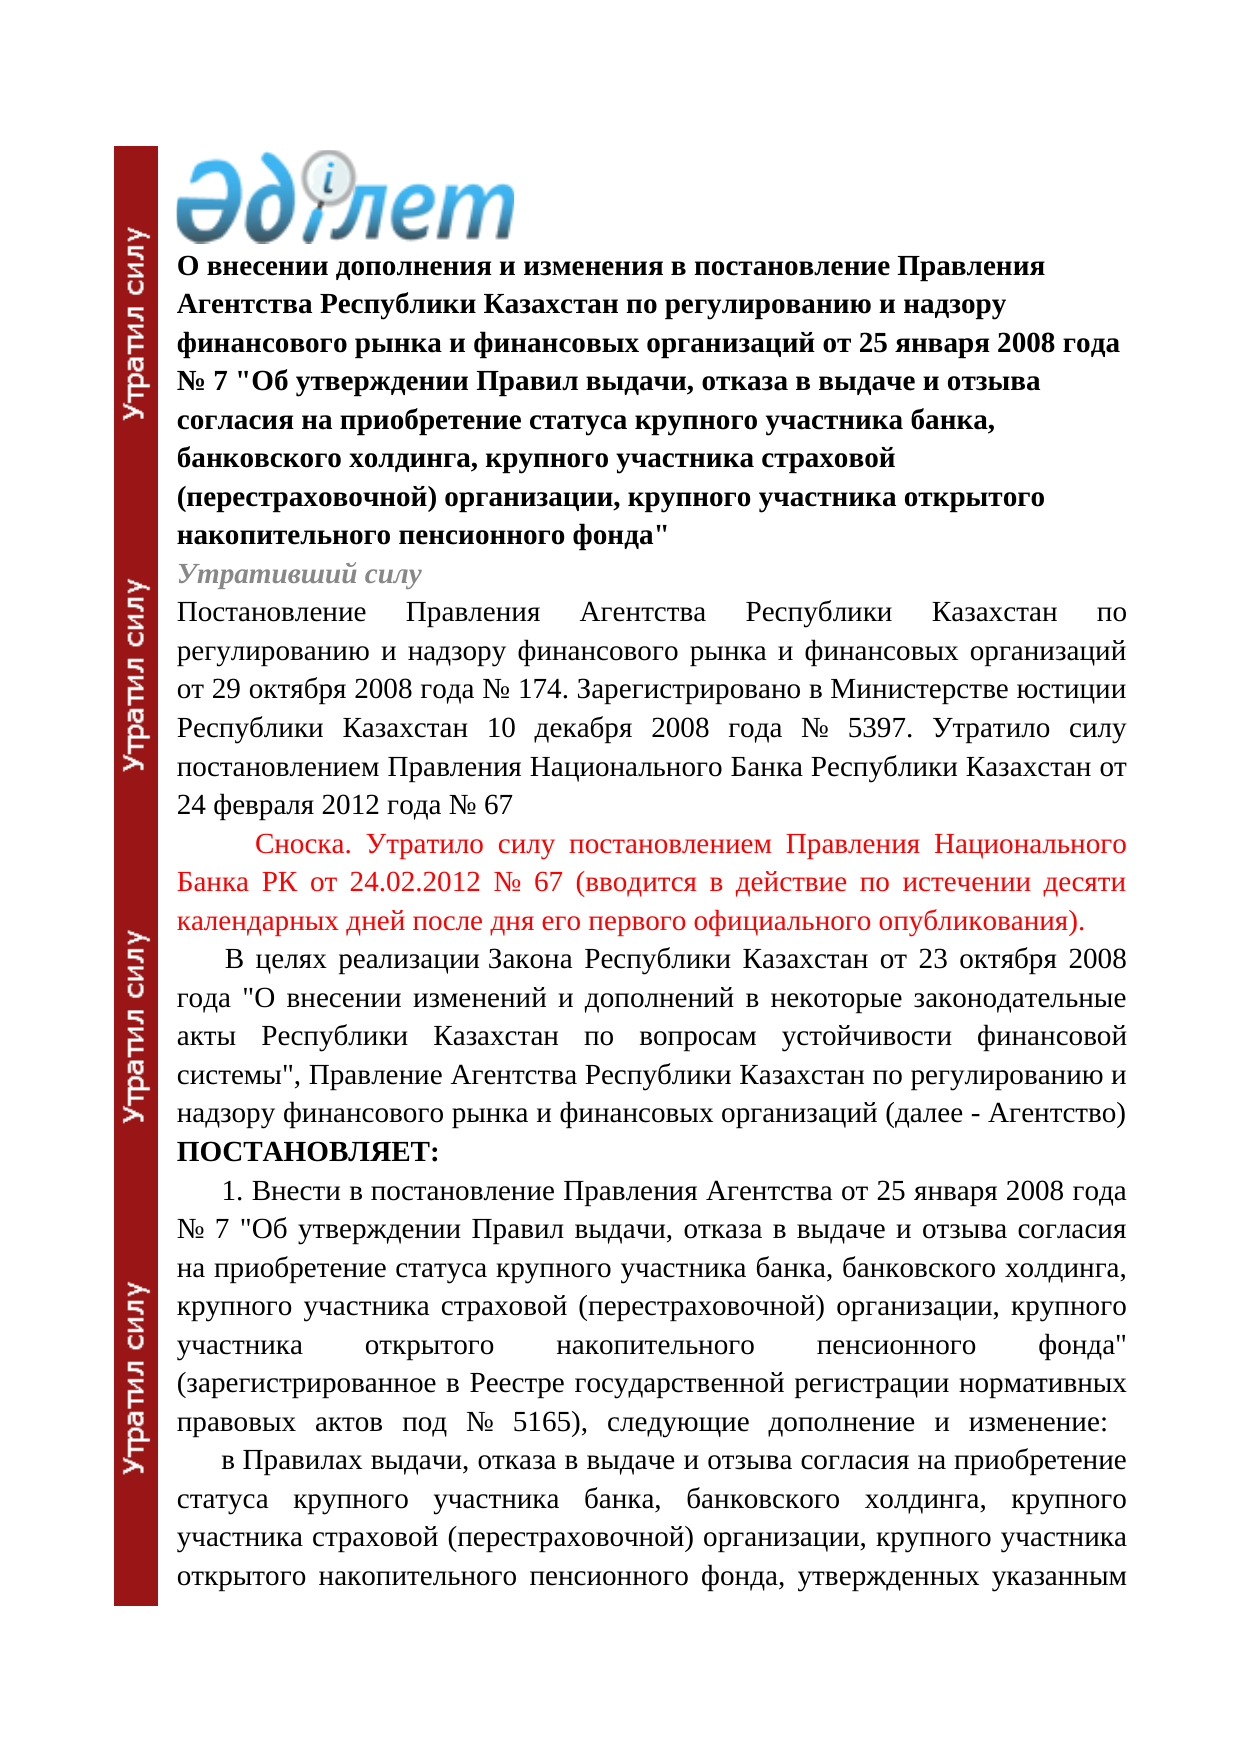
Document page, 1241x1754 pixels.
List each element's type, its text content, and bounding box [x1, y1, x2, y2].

text Постановление Правления Агентства Республики Казахстан по регулированию и надзору финансового рынка и финансовых организаций от 29 октября 2008 года № 174. Зарегистрировано в Министерстве юстиции Республики Казахстан 10 декабря 2008 года № 5397. Утратило силу постановлением Правления Национального Банка Республики Казахстан от 24 февраля 2012 года № 67 [112, 594, 1128, 821]
picture [114, 551, 158, 556]
picture [114, 589, 158, 594]
picture [114, 936, 158, 941]
picture [114, 821, 158, 826]
text Сноска. Утратило силу постановлением Правления Национального Банка РК от 24.02.2012 № 67 (вводится в действие по истечении десяти календарных дней после дня его первого официального опубликования). [112, 826, 1128, 936]
text О внесении дополнения и изменения в постановление Правления Агентства Республики Казахстан по регулированию и надзору финансового рынка и финансовых организаций от 25 января 2008 года № 7 "Об утверждении Правил выдачи, отказа в выдаче и отзыва согласия на приобретение статуса крупного участника банка, банковского холдинга, крупного участника страховой (перестраховочной) организации, крупного участника открытого накопительного пенсионного фонда" [112, 248, 1128, 551]
text Утративший силу [112, 556, 1128, 589]
picture [114, 146, 158, 248]
picture [176, 150, 515, 244]
picture [114, 1592, 158, 1606]
